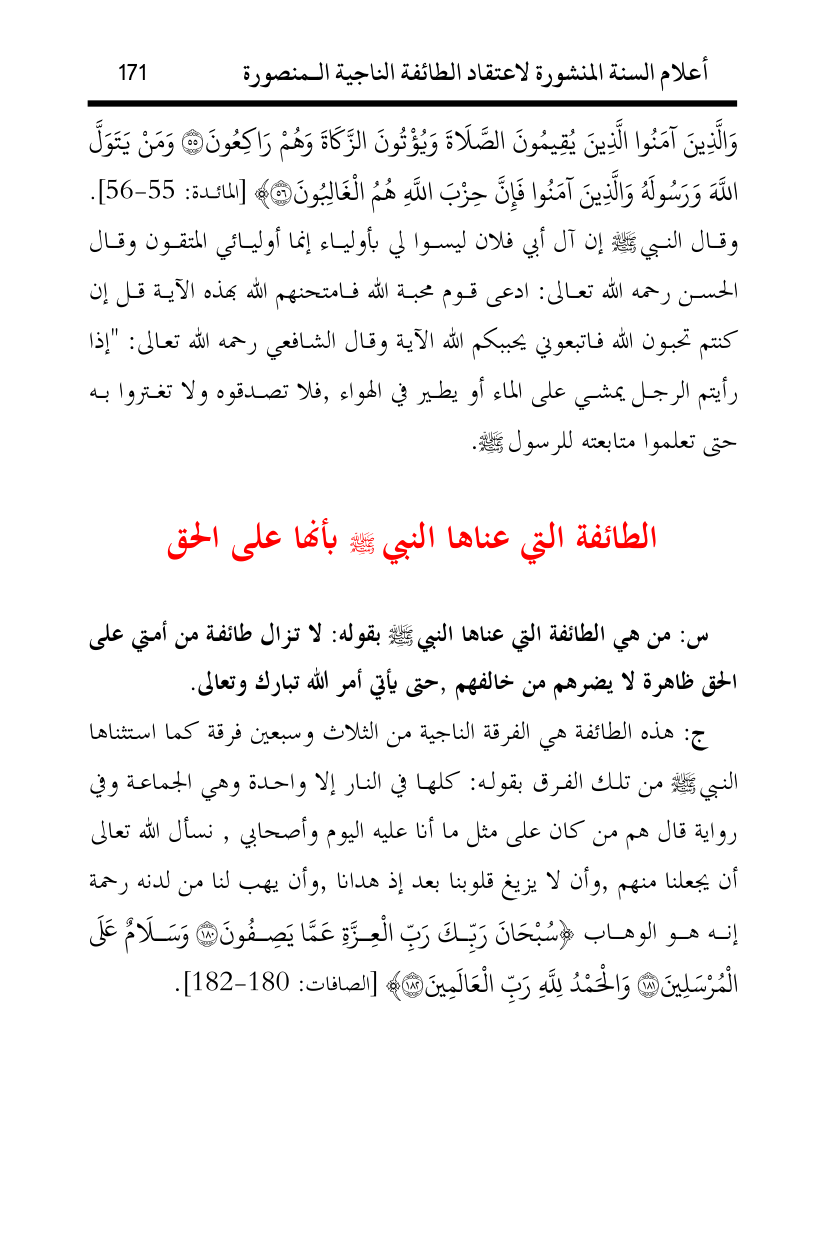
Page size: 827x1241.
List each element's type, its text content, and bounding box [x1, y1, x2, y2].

text ج: هذه الطائفة هي الفرقة الناجية من الثلاث وسبعين فرقة كما استثناها النبي ج من تلك الفرق بقوله: كلها في النار إلا واحدة وهي الجماعة وفي رواية قال هم من كان على مثل ما أنا عليه اليوم وأصحابي , نسأل الله تعالى أن يجعلنا منهم ,وأن لا يزيغ قلوبنا بعد إذ هدانا ,وأن يهب لنا من لدنه رحمة إنه هو الوهاب ﴿سُبْحَانَ رَبِّكَ رَبِّ الْعِزَّةِ عَمَّا يَصِفُونَ١٨٠ وَسَلَامٌ عَلَى الْمُرْسَلِينَ١٨١ وَالْحَمْدُ لِلَّهِ رَبِّ الْعَالَمِينَ١٨٢﴾ [الصافات: 180-182]. [89, 708, 738, 1010]
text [89, 115, 738, 467]
text الطائفة التي عناها النبي ج بأنها على الحق [89, 504, 738, 574]
text س: من هي الطائفة التي عناها النبي ج بقوله: لا تزال طائفة من أمتي على الحق ظاهرة لا يضرهم من خالفهم ,حتى يأتي أمر الله تبارك وتعالى. [89, 612, 738, 708]
